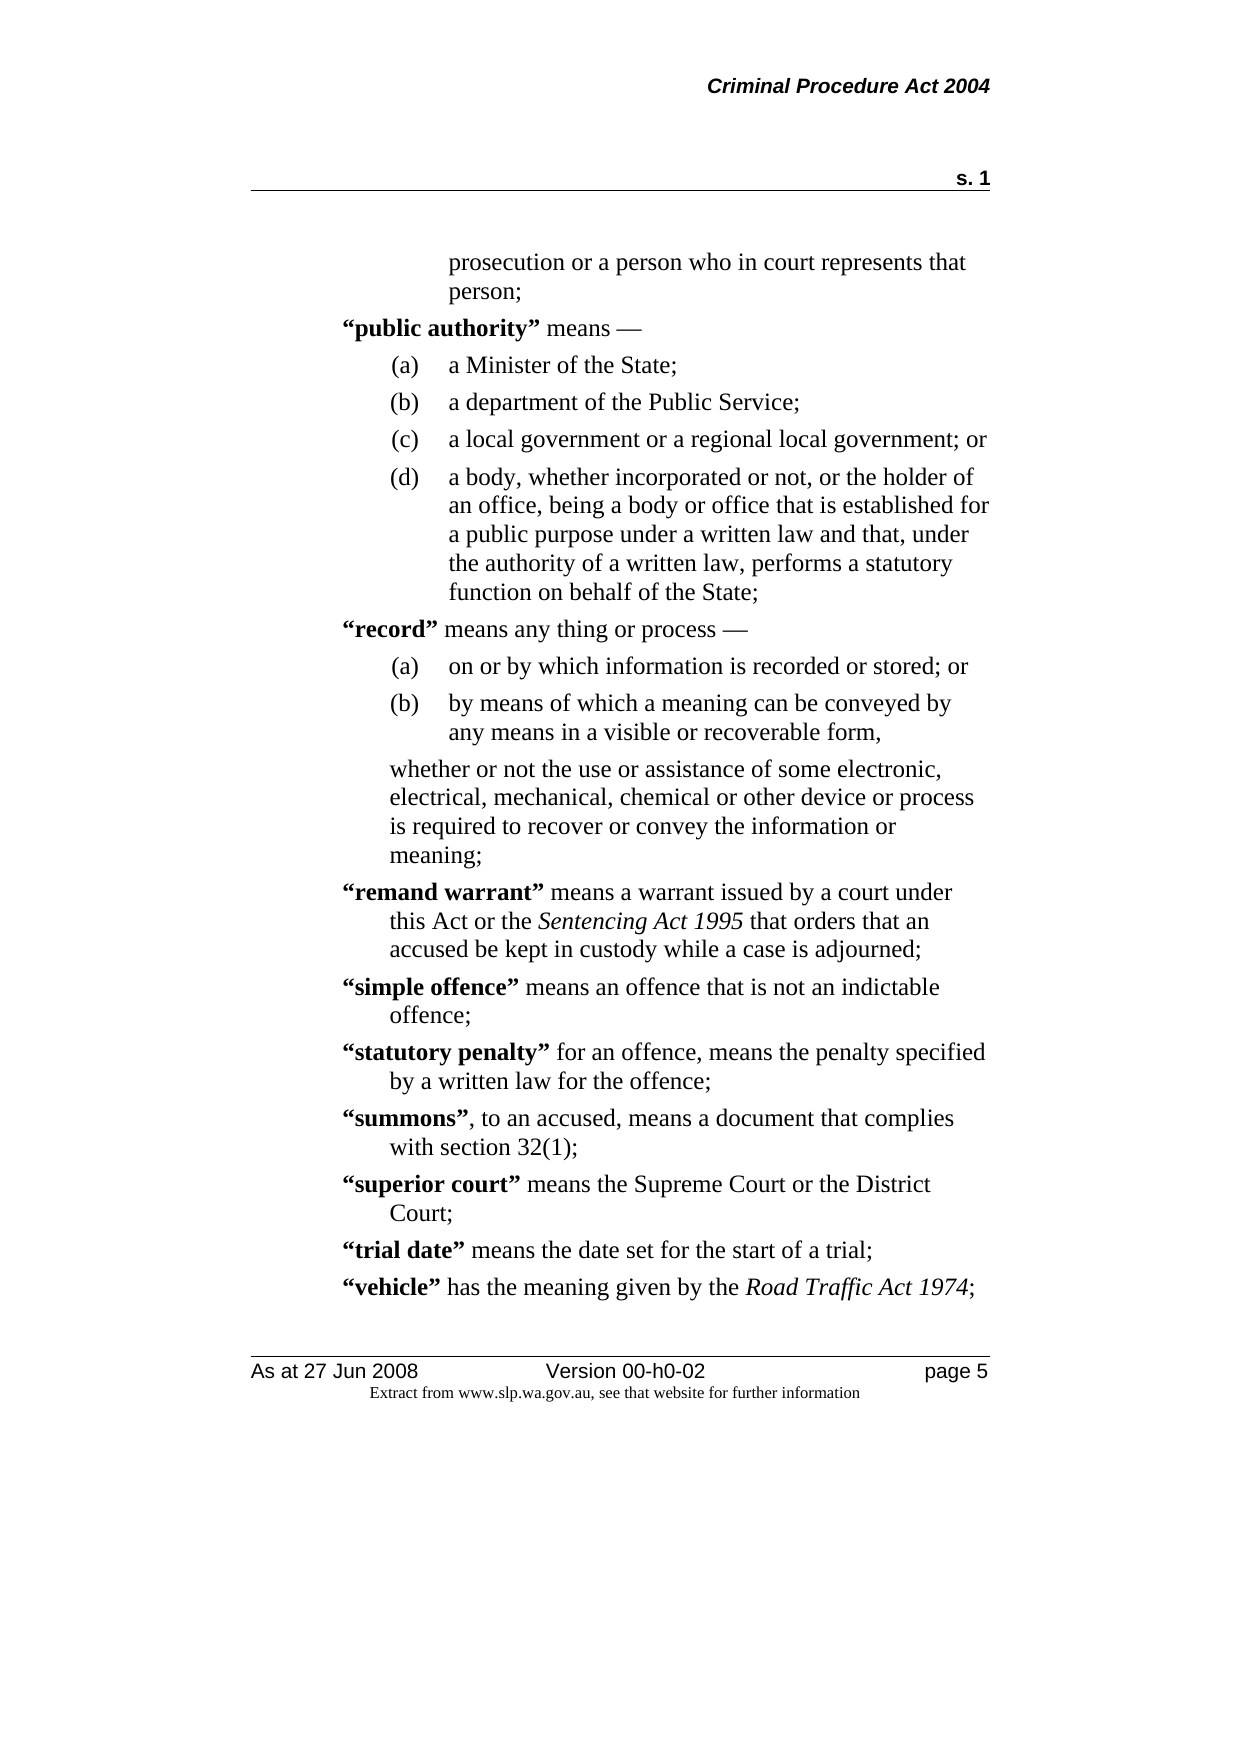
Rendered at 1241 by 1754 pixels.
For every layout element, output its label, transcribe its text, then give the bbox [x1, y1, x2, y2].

text (b) by means of which a meaning can be conveyed by any means in a visible or recoverable form, [251, 688, 990, 745]
text “superior court” means the Supreme Court or the District Court; [251, 1169, 990, 1227]
text “statutory penalty” for an offence, means the penalty specified by a written law for the offence; [251, 1037, 990, 1095]
text “summons”, to an accused, means a document that complies with section 32(1); [251, 1103, 990, 1161]
text whether or not the use or assistance of some electronic, electrical, mechanical, chemical or other device or process is required to recover or convey the information or meaning; [251, 754, 990, 869]
text “remand warrant” means a warrant issued by a court under this Act or the Sentencing Act 1995 that orders that an accused be kept in custody while a case is adjourned; [251, 877, 990, 963]
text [251, 247, 990, 305]
text (b) a department of the Public Service; [251, 387, 990, 416]
text “simple offence” means an offence that is not an indictable offence; [251, 972, 990, 1029]
text “trial date” means the date set for the start of a trial; [251, 1235, 990, 1264]
text (a) a Minister of the State; [251, 350, 990, 379]
text “public authority” means — [251, 313, 990, 342]
text (d) a body, whether incorporated or not, or the holder of an office, being a body or office that is established for a public purpose under a written law and that, under the authority of a written law, performs a statutory function on behalf of the State; [251, 462, 990, 605]
text “vehicle” has the meaning given by the Road Traffic Act 1974; [251, 1272, 990, 1301]
text “record” means any thing or process — [251, 614, 990, 642]
text (a) on or by which information is recorded or stored; or [251, 651, 990, 679]
text (c) a local government or a regional local government; or [251, 424, 990, 453]
